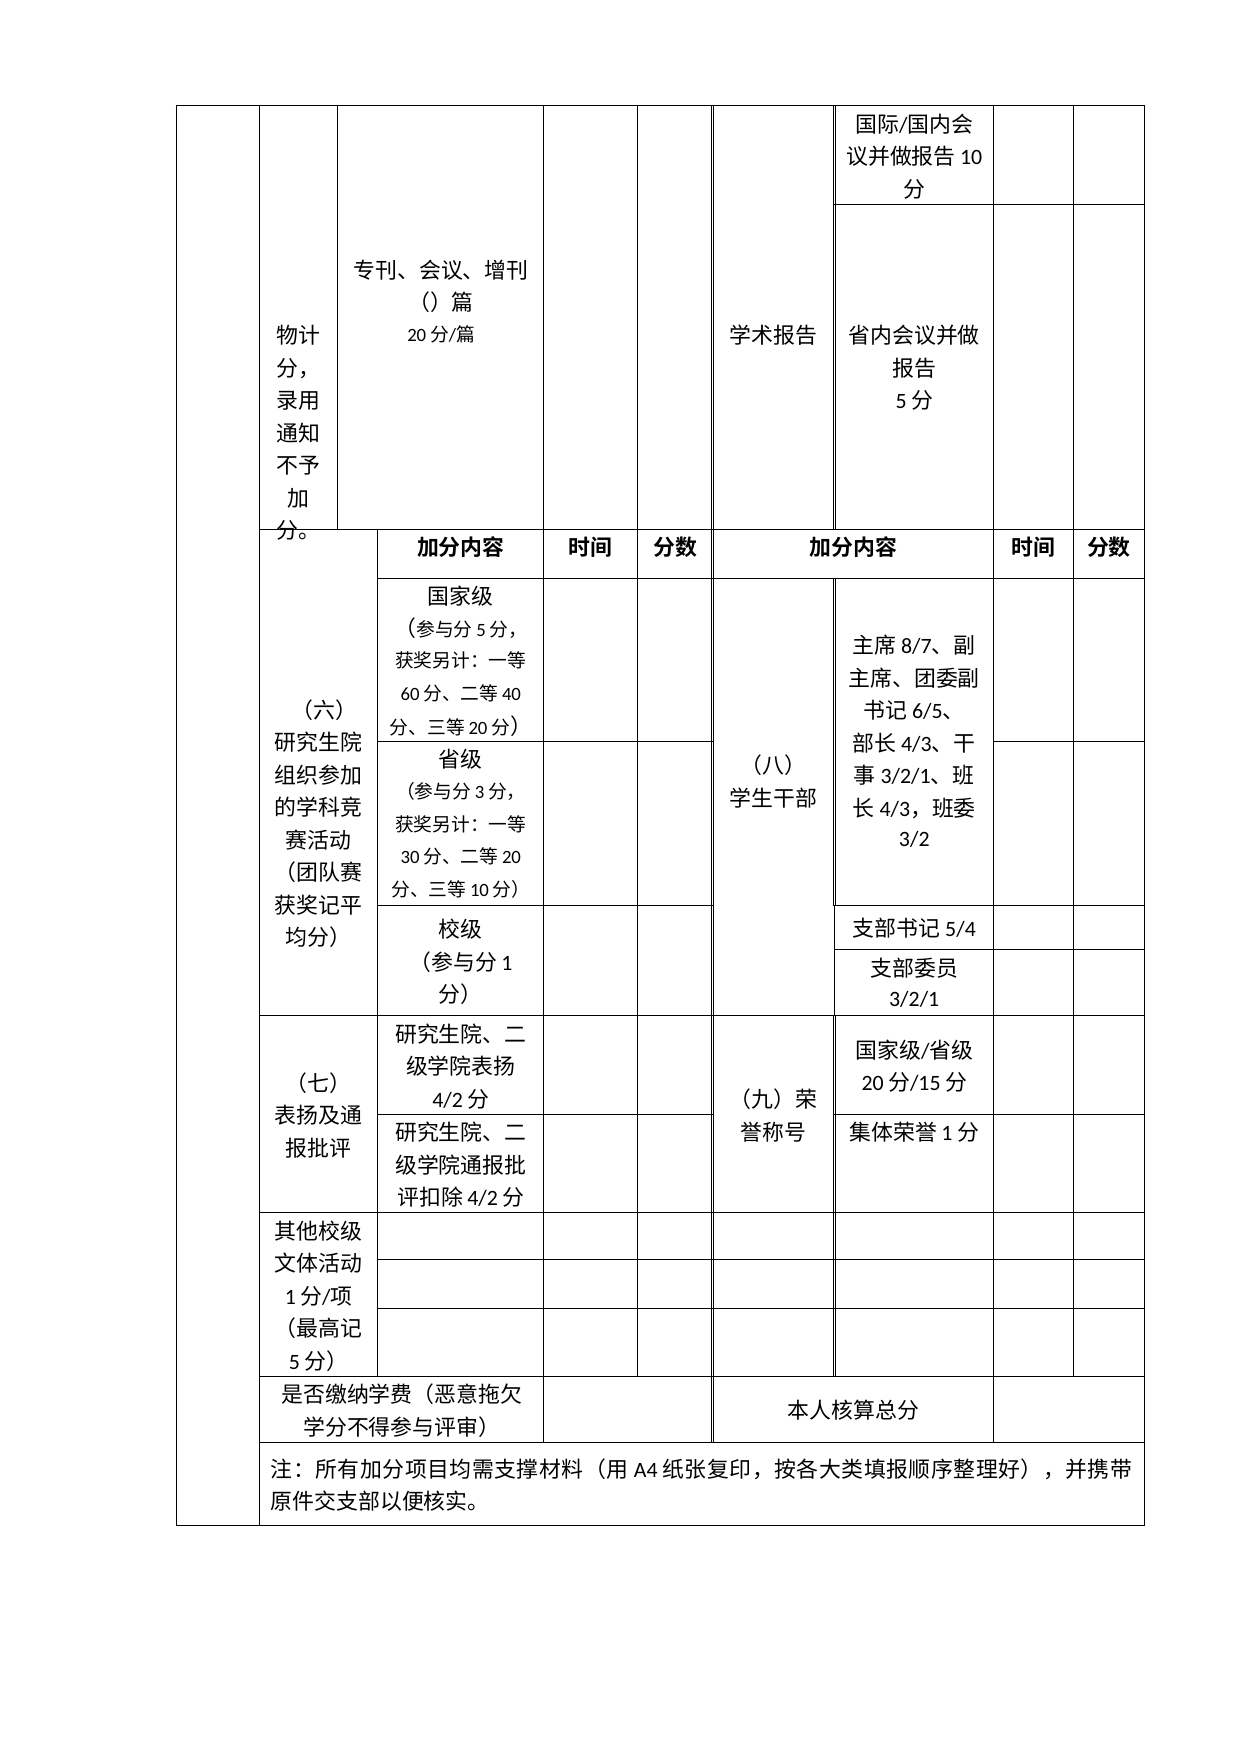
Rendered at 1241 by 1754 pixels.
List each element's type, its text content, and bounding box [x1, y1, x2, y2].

table_cell [994, 1115, 1073, 1212]
table_cell [1074, 742, 1144, 904]
table_cell 集体荣誉1分 [836, 1115, 993, 1212]
table_cell 分数 [1074, 530, 1144, 577]
table_cell [638, 1213, 711, 1259]
table_cell [544, 579, 637, 741]
table_cell [544, 106, 637, 529]
table_cell 主席8/7、副主席、团委副书记6/5、 部长4/3、干事 、班长 4/3，班委3/2 [836, 579, 993, 904]
table_cell [994, 742, 1073, 904]
table_cell [714, 1260, 833, 1307]
table_cell [378, 1213, 543, 1259]
table_cell [994, 1309, 1073, 1376]
table_cell [544, 1260, 637, 1307]
table_cell [1074, 579, 1144, 741]
table_cell [544, 1016, 637, 1114]
table_cell [544, 1309, 637, 1376]
table_cell 时间 [994, 530, 1073, 577]
table_cell [638, 1115, 711, 1212]
table_cell [1074, 1016, 1144, 1114]
table_cell 是否缴纳学费（恶意拖欠学分不得参与评审） [260, 1377, 543, 1442]
table_cell [544, 1377, 711, 1442]
table_cell [544, 1115, 637, 1212]
table_cell 本人核算总分 [714, 1377, 993, 1442]
table_cell 加分内容 [378, 530, 543, 577]
table_cell [544, 906, 637, 1015]
table_cell [1074, 1115, 1144, 1212]
table_cell [638, 1309, 711, 1376]
table_cell [994, 906, 1073, 949]
table_cell 研究生院、二级学院通报批评扣除4/2分 [378, 1115, 543, 1212]
table_cell [544, 742, 637, 904]
table_cell [994, 1016, 1073, 1114]
table_cell [1074, 1309, 1144, 1376]
table_cell [1074, 205, 1144, 529]
table_cell 国家级/省级20分/15分 [836, 1016, 993, 1114]
table_cell [714, 1213, 833, 1259]
table_cell 支部书记 5/4 [835, 906, 993, 949]
table_cell [836, 1213, 993, 1259]
table_cell [836, 1260, 993, 1307]
table_cell [638, 1016, 711, 1114]
table_cell 校级 （参与分1分） [378, 906, 543, 1015]
table_cell 时间 [544, 530, 637, 577]
table_cell 国家级 （参与分5分，获奖另计：一等60分、二等40分、三等20分） [378, 579, 543, 741]
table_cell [338, 106, 543, 529]
table_cell [544, 1213, 637, 1259]
table_cell [1074, 906, 1144, 949]
table_cell （九）荣誉称号 [714, 1016, 833, 1212]
table_cell 省级 （参与分3分，获奖另计：一等30分、二等20分、三等10分） [378, 742, 543, 904]
table_cell [994, 1377, 1144, 1442]
table_cell [638, 906, 711, 1015]
table_cell [994, 106, 1073, 204]
table_cell 支部委员3/2/1 [835, 950, 993, 1015]
table_cell [1074, 1260, 1144, 1307]
table_cell [378, 1309, 543, 1376]
table_cell [638, 106, 711, 529]
table_cell [714, 1309, 833, 1376]
table_cell [994, 1260, 1073, 1307]
table_cell （七） 表扬及通报批评 [260, 1016, 377, 1212]
table_cell [994, 205, 1073, 529]
table_cell [638, 579, 711, 741]
table_cell 省内会议并做报告 5分 [836, 205, 993, 529]
table_cell [994, 1213, 1073, 1259]
table_cell [638, 1260, 711, 1307]
table_cell （八） 学生干部 [714, 579, 834, 1015]
table_cell 分数 [638, 530, 711, 577]
table_cell [994, 579, 1073, 741]
table_cell [1074, 950, 1144, 1015]
table_cell 研究生院、二级学院表扬4/2分 [378, 1016, 543, 1114]
table_cell 加分内容 [714, 530, 993, 577]
table_cell [638, 742, 711, 904]
table_cell [994, 950, 1073, 1015]
table_cell 其他校级文体活动 1分/项（最高记5分） [260, 1213, 377, 1376]
table_cell 国际/国内会议并做报告10分 [836, 106, 993, 204]
table_cell [836, 1309, 993, 1376]
table_cell [1074, 106, 1144, 204]
table_cell 注：所有加分项目均需支撑材料（用A4纸张复印，按各大类填报顺序整理好），并携带原件交支部以便核实。 [260, 1443, 1144, 1525]
table_cell [1074, 1213, 1144, 1259]
table_cell [378, 1260, 543, 1307]
table_cell （六） 研究生院组织参加的学科竞赛活动（团队赛获奖记平均分） [260, 530, 377, 1015]
